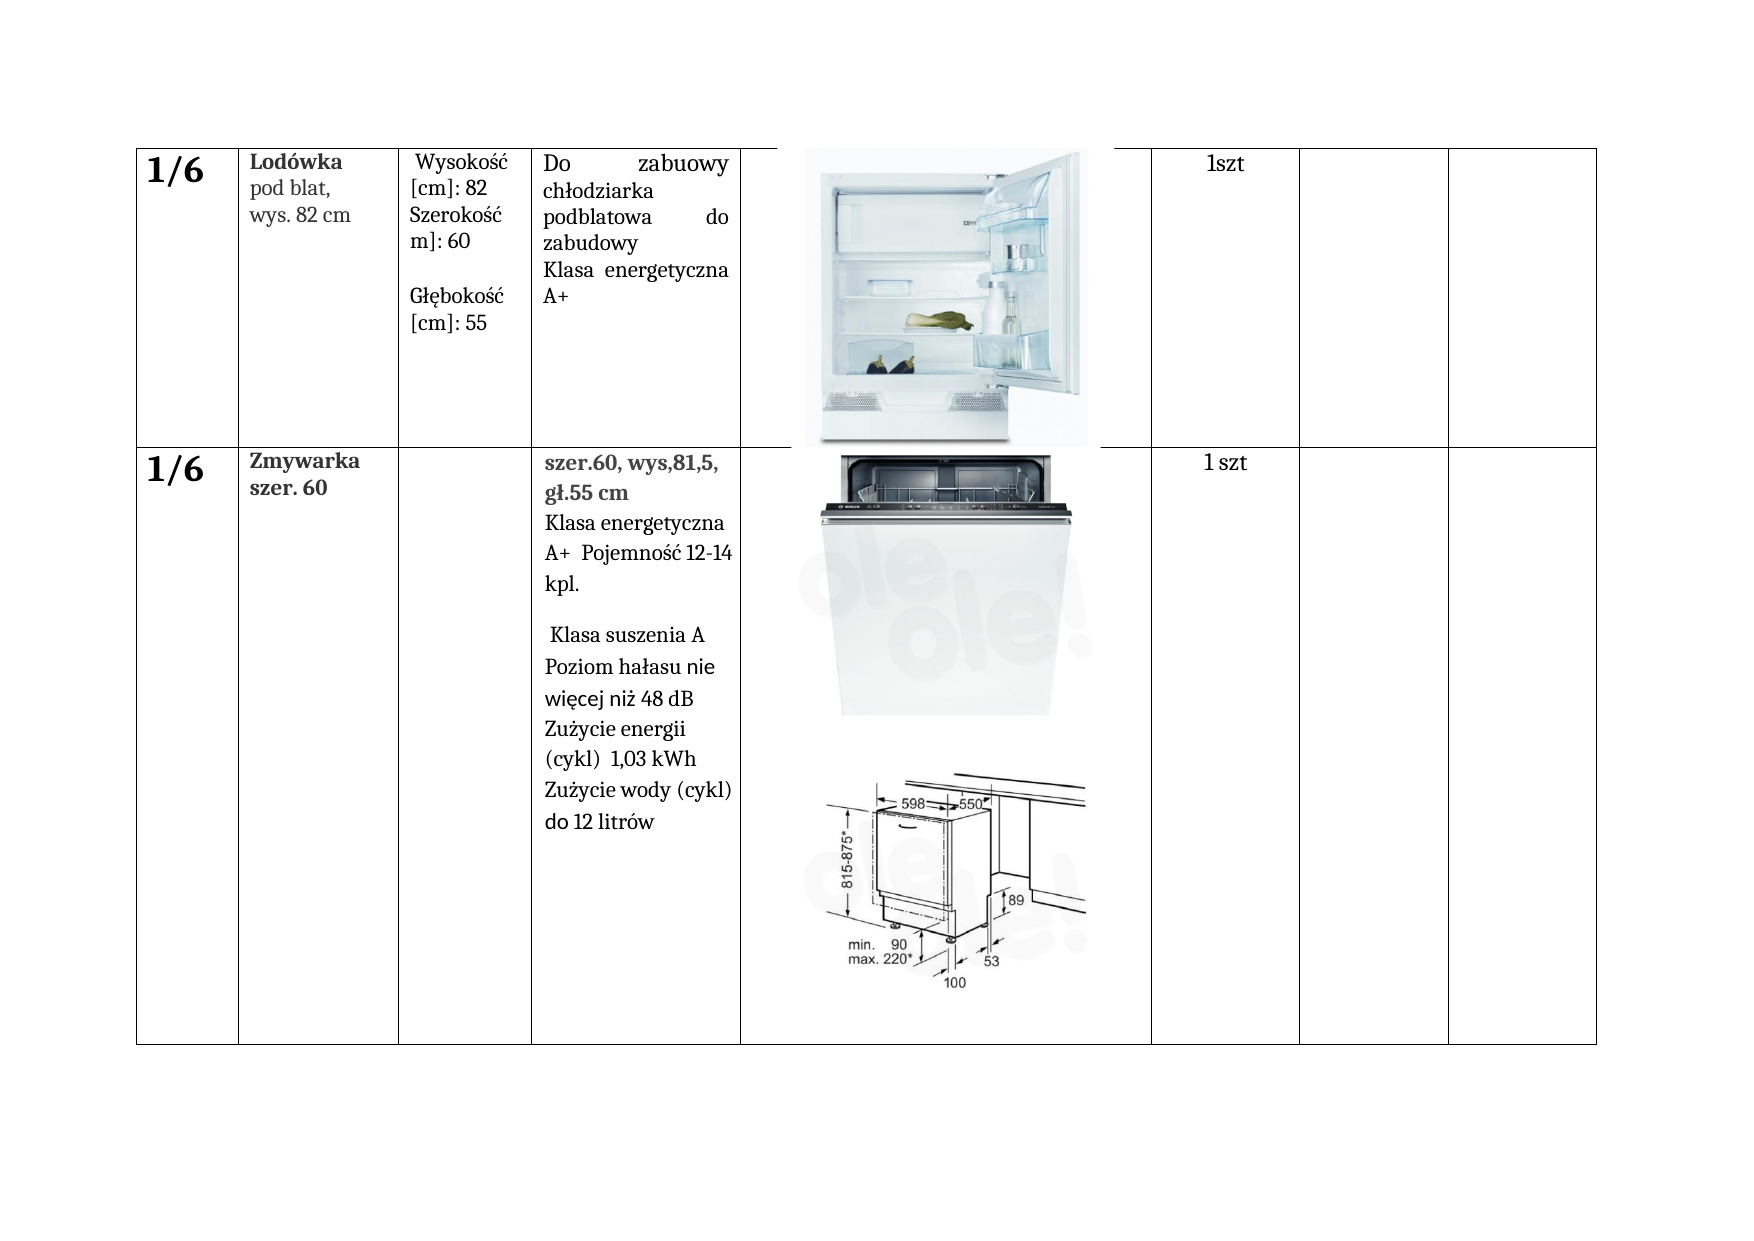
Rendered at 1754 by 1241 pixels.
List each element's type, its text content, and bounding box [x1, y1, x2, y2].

table_cell [1449, 448, 1596, 1044]
table_cell Do zabuowy chłodziarka podblatowa do zabudowy Klasa energetyczna A+ [532, 149, 740, 447]
table_cell Wysokość [cm]: 82 Szerokość m]: 60 Głębokość [cm]: 55 [399, 149, 531, 447]
table_cell 1/6 [137, 149, 238, 447]
table_cell [399, 448, 531, 1044]
table_cell [1300, 448, 1448, 1044]
table_cell 1szt [1152, 149, 1299, 447]
table_cell [532, 448, 740, 1044]
table_cell [741, 448, 1151, 1044]
table_cell Lodówka pod blat, wys. 82 cm [239, 149, 398, 447]
picture [777, 148, 1115, 723]
picture [796, 751, 1096, 1016]
table_cell [741, 149, 777, 447]
table_cell [1115, 149, 1151, 447]
table_cell 1 szt [1152, 448, 1299, 1044]
table_cell Zmywarka szer. 60 [239, 448, 398, 1044]
table_cell [1449, 149, 1596, 447]
table_cell [1300, 149, 1448, 447]
table_cell 1/6 [137, 448, 238, 1044]
